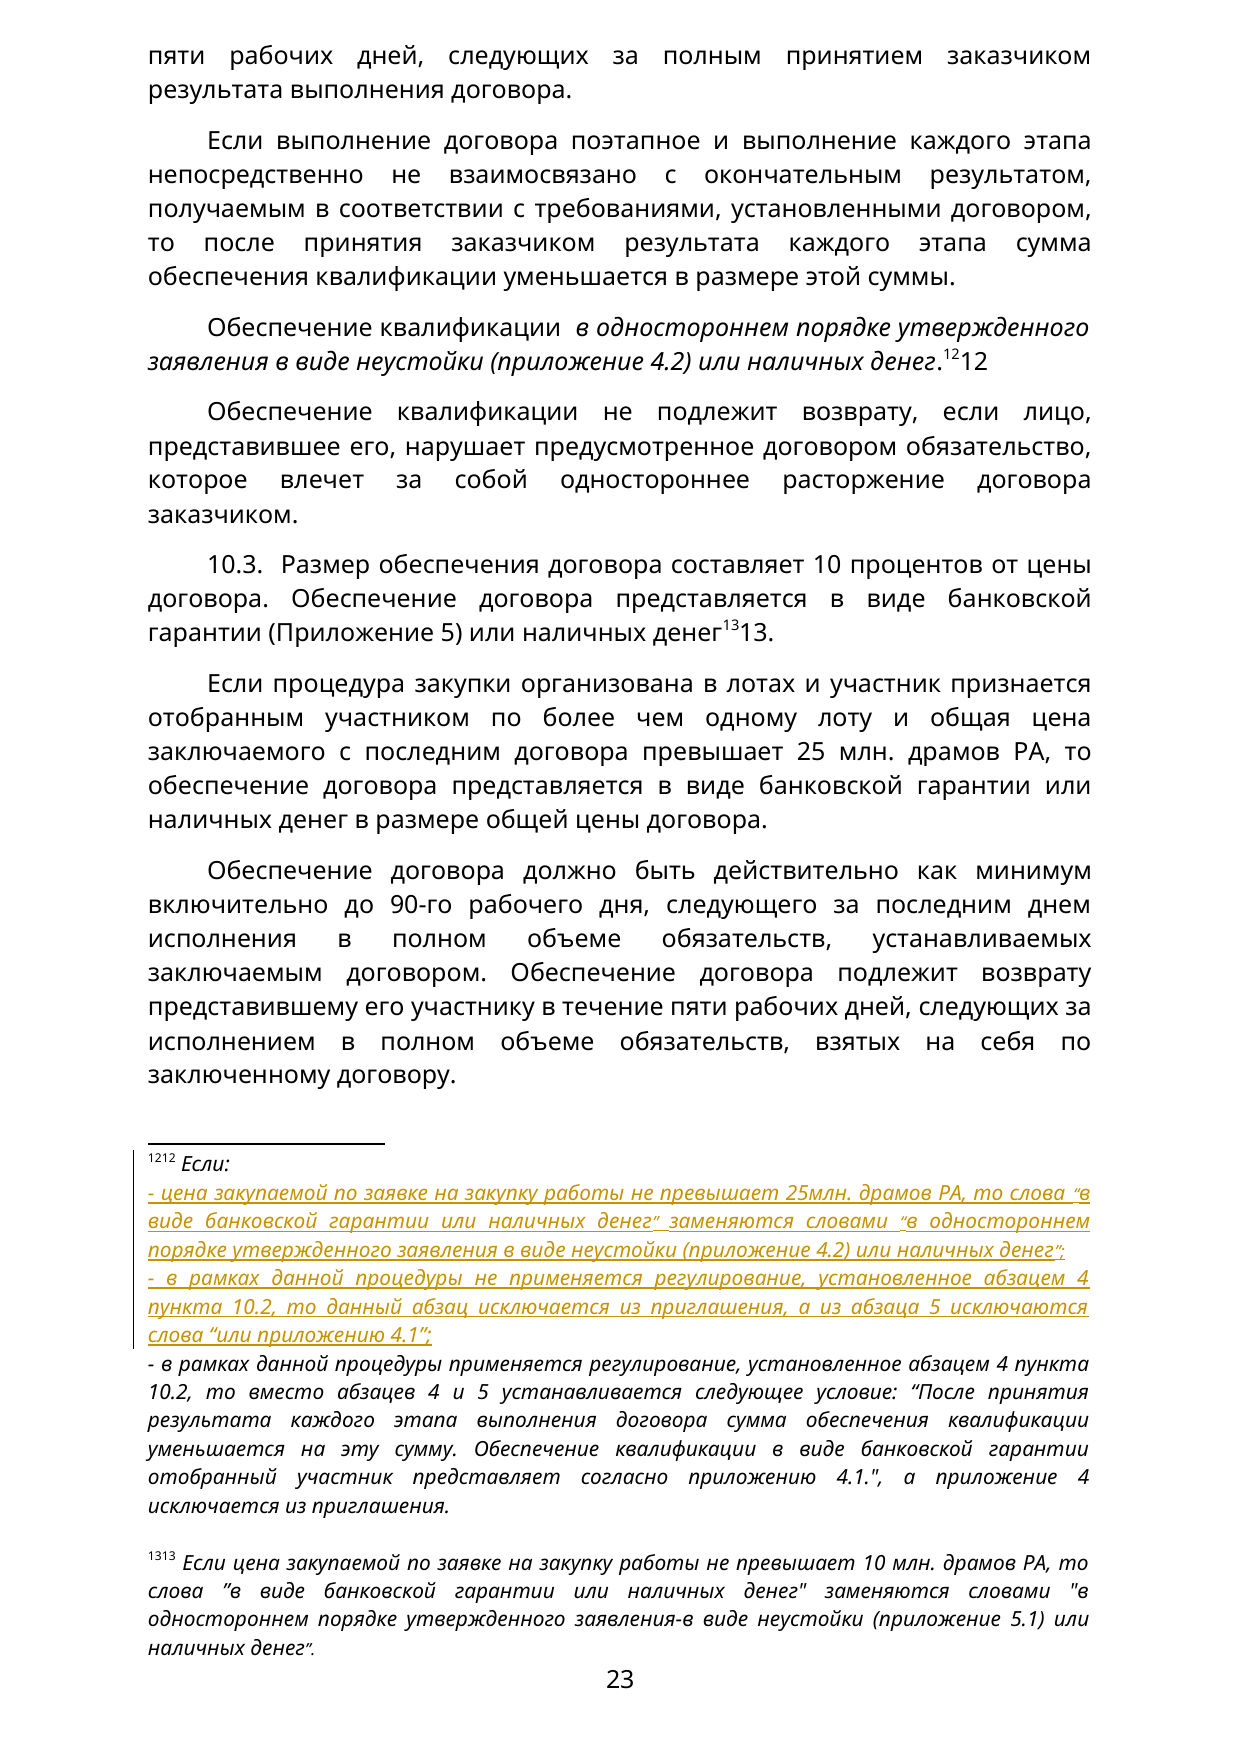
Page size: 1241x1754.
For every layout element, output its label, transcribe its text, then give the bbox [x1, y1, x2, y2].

text Если процедура закупки организована в лотах и участник признается отобранным участником по более чем одному лоту и общая цена заключаемого с последним договора превышает 25 млн. драмов РА, то обеспечение договора представляется в виде банковской гарантии или наличных денег в размере общей цены договора. [148, 666, 1092, 836]
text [148, 37, 1092, 106]
text Обеспечение квалификации в одностороннем порядке утвержденного заявления в виде неустойки (приложение 4.2) или наличных денег.12 [148, 309, 1092, 377]
text Обеспечение квалификации не подлежит возврату, если лицо, представившее его, нарушает предусмотренное договором обязательство, которое влечет за собой одностороннее расторжение договора заказчиком. [148, 394, 1092, 530]
text Обеспечение договора должно быть действительно как минимум включительно до 90-го рабочего дня, следующего за последним днем исполнения в полном объеме обязательств, устанавливаемых заключаемым договором. Обеспечение договора подлежит возврату представившему его участнику в течение пяти рабочих дней, следующих за исполнением в полном объеме обязательств, взятых на себя по заключенному договору. [148, 853, 1092, 1091]
text Если выполнение договора поэтапное и выполнение каждого этапа непосредственно не взаимосвязано с окончательным результатом, получаемым в соответствии с требованиями, установленными договором, то после принятия заказчиком результата каждого этапа сумма обеспечения квалификации уменьшается в размере этой суммы. [148, 122, 1092, 293]
text 10.3. Размер обеспечения договора составляет 10 процентов от цены договора. Обеспечение договора представляется в виде банковской гарантии (Приложение 5) или наличных денег13. [148, 547, 1092, 649]
